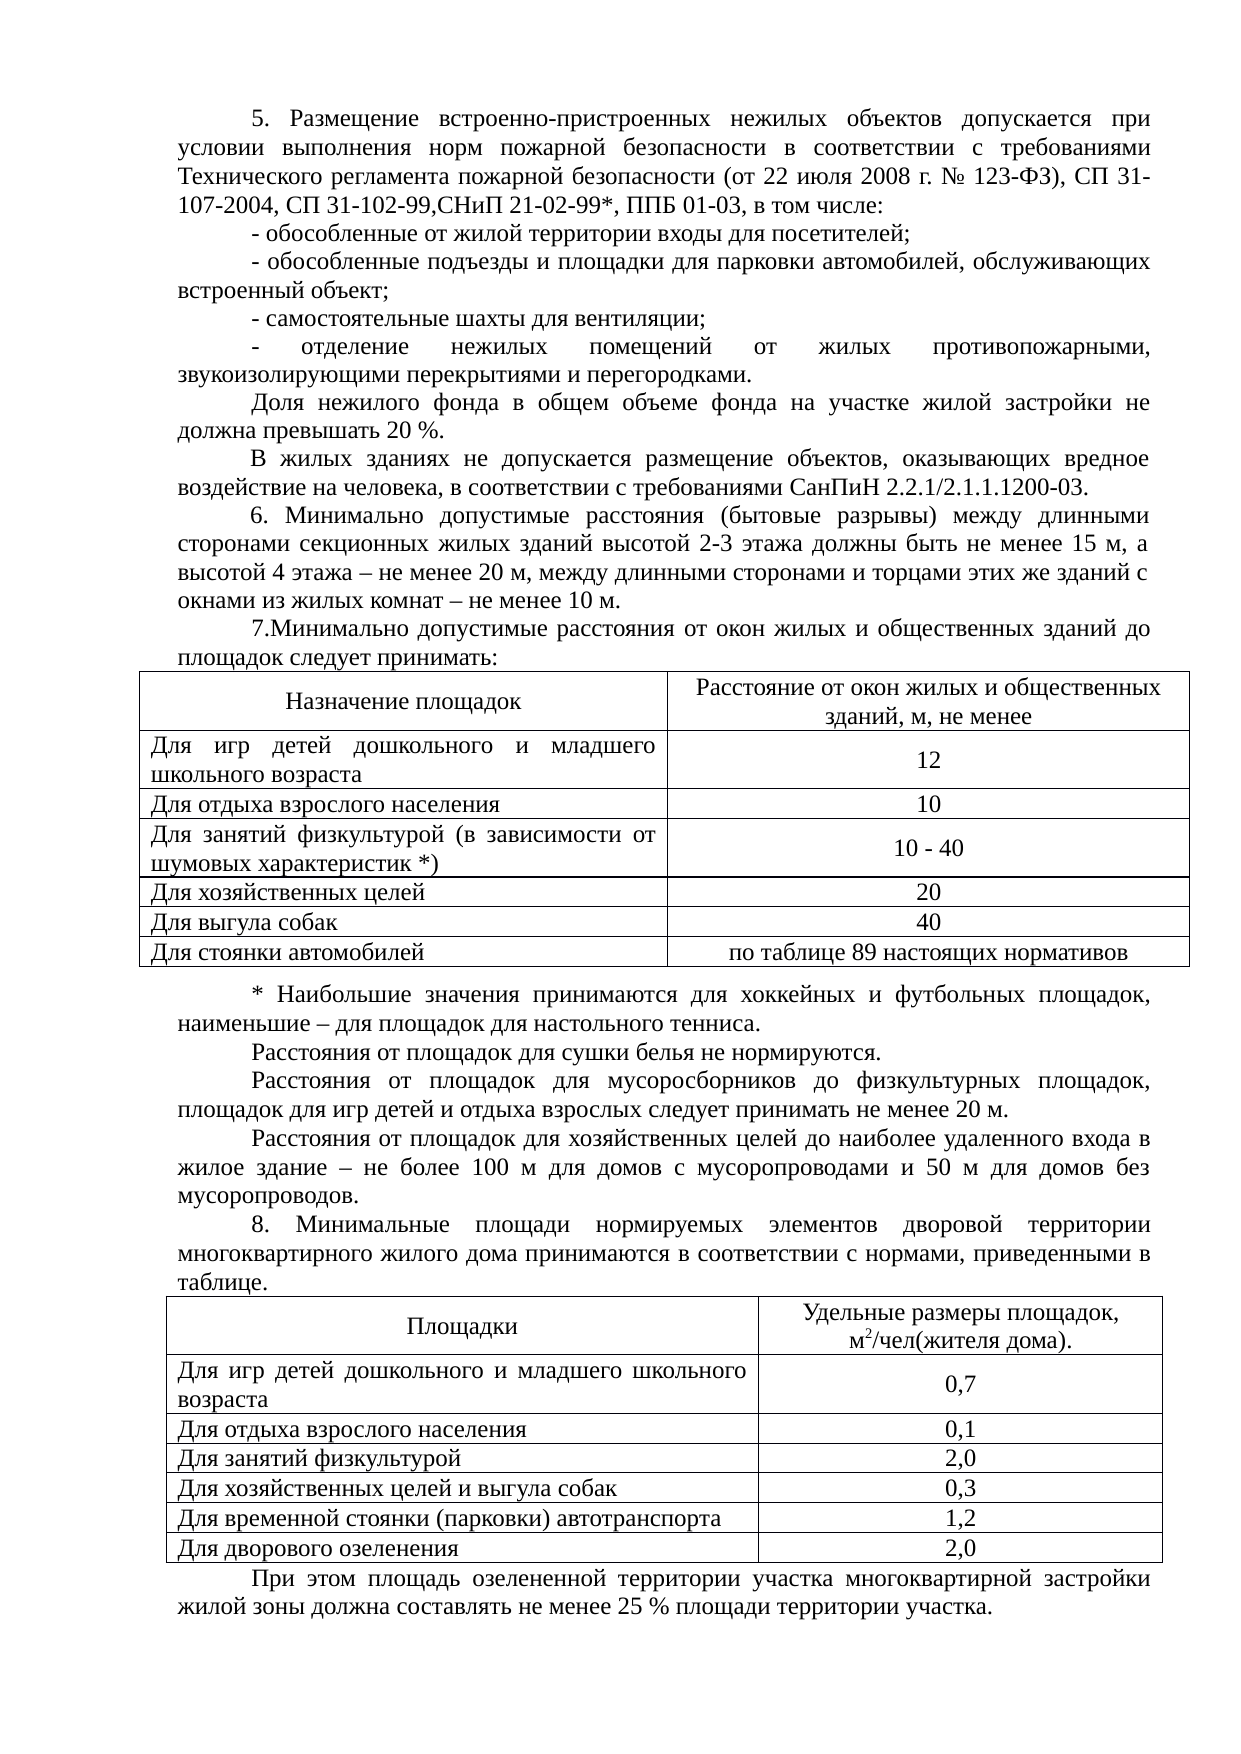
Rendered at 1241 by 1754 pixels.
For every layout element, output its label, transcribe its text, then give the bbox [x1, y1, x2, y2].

table_cell Для выгула собак [140, 907, 667, 936]
table_cell Для стоянки автомобилей [140, 937, 667, 966]
table_header Удельные размеры площадок, м2/чел(жителя дома). [759, 1297, 1162, 1354]
text Расстояния от площадок для хозяйственных целей до наиболее удаленного входа в жилое здание – не более 100 м для домов с мусоропроводами и 50 м для домов без мусоропроводов. [177, 1123, 1152, 1209]
table_cell 10 [668, 789, 1189, 818]
text Расстояния от площадок для мусоросборников до физкультурных площадок, площадок для игр детей и отдыха взрослых следует принимать не менее 20 м. [177, 1066, 1152, 1123]
text - обособленные от жилой территории входы для посетителей; [177, 218, 1152, 247]
table_cell Для занятий физкультурой [167, 1444, 758, 1472]
text 7.Минимально допустимые расстояния от окон жилых и общественных зданий до площадок следует принимать: [177, 613, 1152, 671]
text При этом площадь озелененной территории участка многоквартирной застройки жилой зоны должна составлять не менее 25 % площади территории участка. [177, 1563, 1152, 1620]
table_cell 2,0 [759, 1533, 1162, 1562]
table_cell 0,1 [759, 1414, 1162, 1442]
table_cell 12 [668, 731, 1189, 788]
table_cell Для отдыха взрослого населения [140, 789, 667, 818]
table_cell Для хозяйственных целей [140, 878, 667, 906]
table_cell Для дворового озеленения [167, 1533, 758, 1562]
table_header Расстояние от окон жилых и общественных зданий, м, не менее [668, 672, 1189, 729]
text - самостоятельные шахты для вентиляции; [177, 303, 1152, 332]
table_header Назначение площадок [140, 672, 667, 729]
text - отделение нежилых помещений от жилых противопожарными, звукоизолирующими перекрытиями и перегородками. [177, 332, 1152, 388]
table_cell Для временной стоянки (парковки) автотранспорта [167, 1503, 758, 1532]
table_cell Для игр детей дошкольного и младшего школьного возраста [167, 1355, 758, 1413]
text 6. Минимально допустимые расстояния (бытовые разрывы) между длинными сторонами секционных жилых зданий высотой 2-3 этажа должны быть не менее 15 м, а высотой 4 этажа – не менее 20 м, между длинными сторонами и торцами этих же зданий с окнами из жилых комнат – не менее 10 м. [177, 501, 1150, 613]
table_cell 2,0 [759, 1444, 1162, 1472]
text 8. Минимальные площади нормируемых элементов дворовой территории многоквартирного жилого дома принимаются в соответствии с нормами, приведенными в таблице. [177, 1209, 1152, 1296]
table_cell Для занятий физкультурой (в зависимости от шумовых характеристик *) [140, 819, 667, 876]
table_cell Для хозяйственных целей и выгула собак [167, 1473, 758, 1502]
text В жилых зданиях не допускается размещение объектов, оказывающих вредное воздействие на человека, в соответствии с требованиями СанПиН 2.2.1/2.1.1.1200-03. [177, 444, 1150, 501]
table_header Площадки [167, 1297, 758, 1354]
text * Наибольшие значения принимаются для хоккейных и футбольных площадок, наименьшие – для площадок для настольного тенниса. [177, 979, 1152, 1037]
table_cell по таблице 89 настоящих нормативов [668, 937, 1189, 966]
text Расстояния от площадок для сушки белья не нормируются. [177, 1037, 1152, 1066]
text - обособленные подъезды и площадки для парковки автомобилей, обслуживающих встроенный объект; [177, 247, 1152, 303]
table_cell 10 - 40 [668, 819, 1189, 876]
table_cell Для игр детей дошкольного и младшего школьного возраста [140, 731, 667, 788]
table_cell 40 [668, 907, 1189, 936]
text Доля нежилого фонда в общем объеме фонда на участке жилой застройки не должна превышать 20 %. [177, 388, 1152, 444]
table_cell 20 [668, 878, 1189, 906]
table_cell Для отдыха взрослого населения [167, 1414, 758, 1442]
table_cell 0,7 [759, 1355, 1162, 1413]
table_cell 0,3 [759, 1473, 1162, 1502]
text 5. Размещение встроенно-пристроенных нежилых объектов допускается при условии выполнения норм пожарной безопасности в соответствии с требованиями Технического регламента пожарной безопасности (от 22 июля 2008 г. № 123-ФЗ), СП 31-107-2004, СП 31-102-99,СНиП 21-02-99*, ППБ 01-03, в том числе: [177, 103, 1152, 218]
table_cell 1,2 [759, 1503, 1162, 1532]
